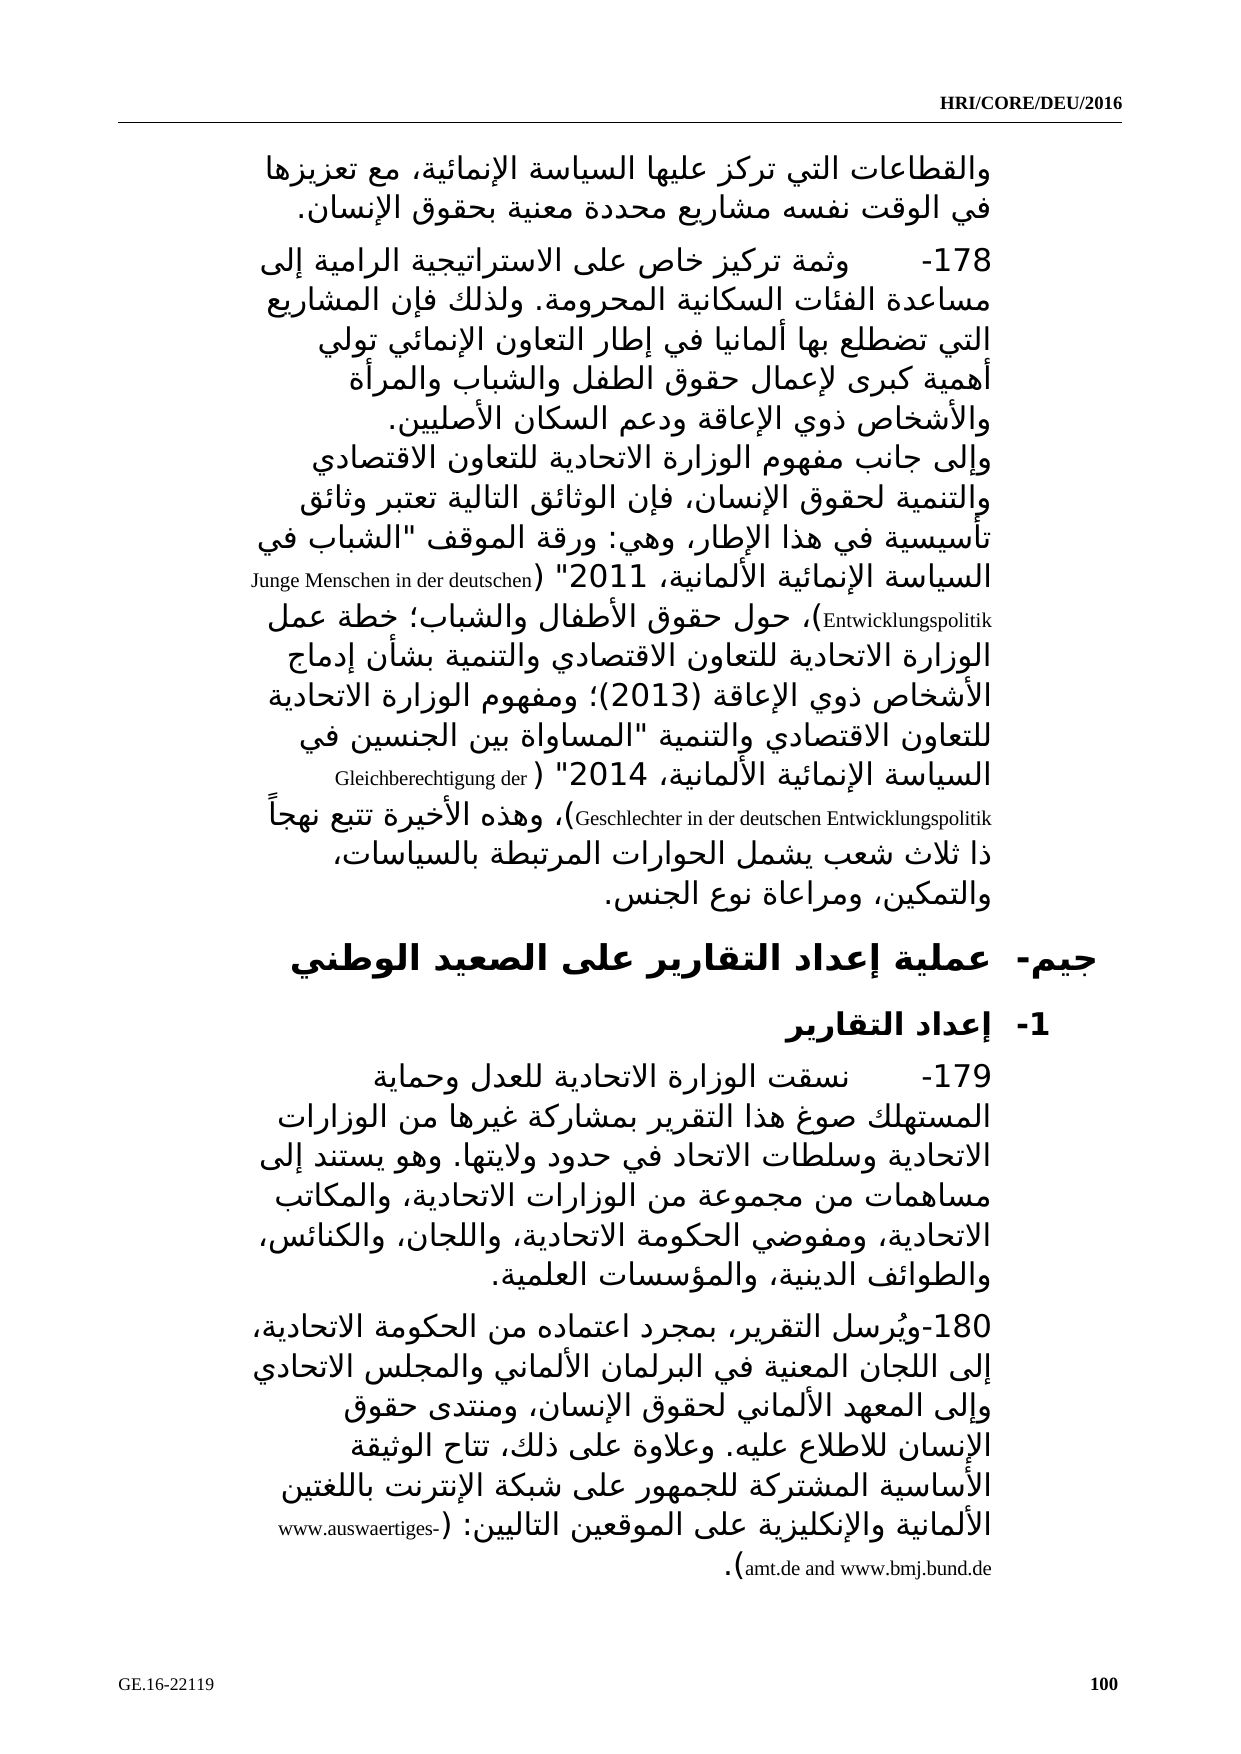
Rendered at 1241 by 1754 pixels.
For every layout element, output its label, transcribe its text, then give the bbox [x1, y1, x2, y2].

text 178- وثمة تركيز خاص على الاستراتيجية الرامية إلى مساعدة الفئات السكانية المحرومة. ولذلك فإن المشاريع التي تضطلع بها ألمانيا في إطار التعاون الإنمائي تولي أهمية كبرى لإعمال حقوق الطفل والشباب والمرأة والأشخاص ذوي الإعاقة ودعم السكان الأصليين. وإلى جانب مفهوم الوزارة الاتحادية للتعاون الاقتصادي والتنمية لحقوق الإنسان، فإن الوثائق التالية تعتبر وثائق تأسيسية في هذا الإطار، وهي: ورقة الموقف "الشباب في السياسة الإنمائية الألمانية، 2011" (Junge Menschen in der deutschen Entwicklungspolitik)، حول حقوق الأطفال والشباب؛ خطة عمل الوزارة الاتحادية للتعاون الاقتصادي والتنمية بشأن إدماج الأشخاص ذوي الإعاقة (2013)؛ ومفهوم الوزارة الاتحادية للتعاون الاقتصادي والتنمية "المساواة بين الجنسين في السياسة الإنمائية الألمانية، 2014" (Gleichberechtigung der Geschlechter in der deutschen Entwicklungspolitik)، وهذه الأخيرة تتبع نهجاً ذا ثلاث شعب يشمل الحوارات المرتبطة بالسياسات، والتمكين، ومراعاة نوع الجنس. [248, 239, 992, 912]
text 179- نسقت الوزارة الاتحادية للعدل وحماية المستهلك صوغ هذا التقرير بمشاركة غيرها من الوزارات الاتحادية وسلطات الاتحاد في حدود ولايتها. وهو يستند إلى مساهمات من مجموعة من الوزارات الاتحادية، والمكاتب الاتحادية، ومفوضي الحكومة الاتحادية، واللجان، والكنائس، والطوائف الدينية، والمؤسسات العلمية. [248, 1056, 992, 1293]
text جيم- عملية إعداد التقارير على الصعيد الوطني [248, 937, 1122, 979]
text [248, 148, 992, 227]
text 1- إعداد التقارير [248, 1004, 1122, 1043]
text 180- ويُرسل التقرير، بمجرد اعتماده من الحكومة الاتحادية، إلى اللجان المعنية في البرلمان الألماني والمجلس الاتحادي وإلى المعهد الألماني لحقوق الإنسان، ومنتدى حقوق الإنسان للاطلاع عليه. وعلاوة على ذلك، تتاح الوثيقة الأساسية المشتركة للجمهور على شبكة الإنترنت باللغتين الألمانية والإنكليزية على الموقعين التاليين: ( www.auswaertiges-amt.de and www.bmj.bund.de). [248, 1306, 992, 1583]
